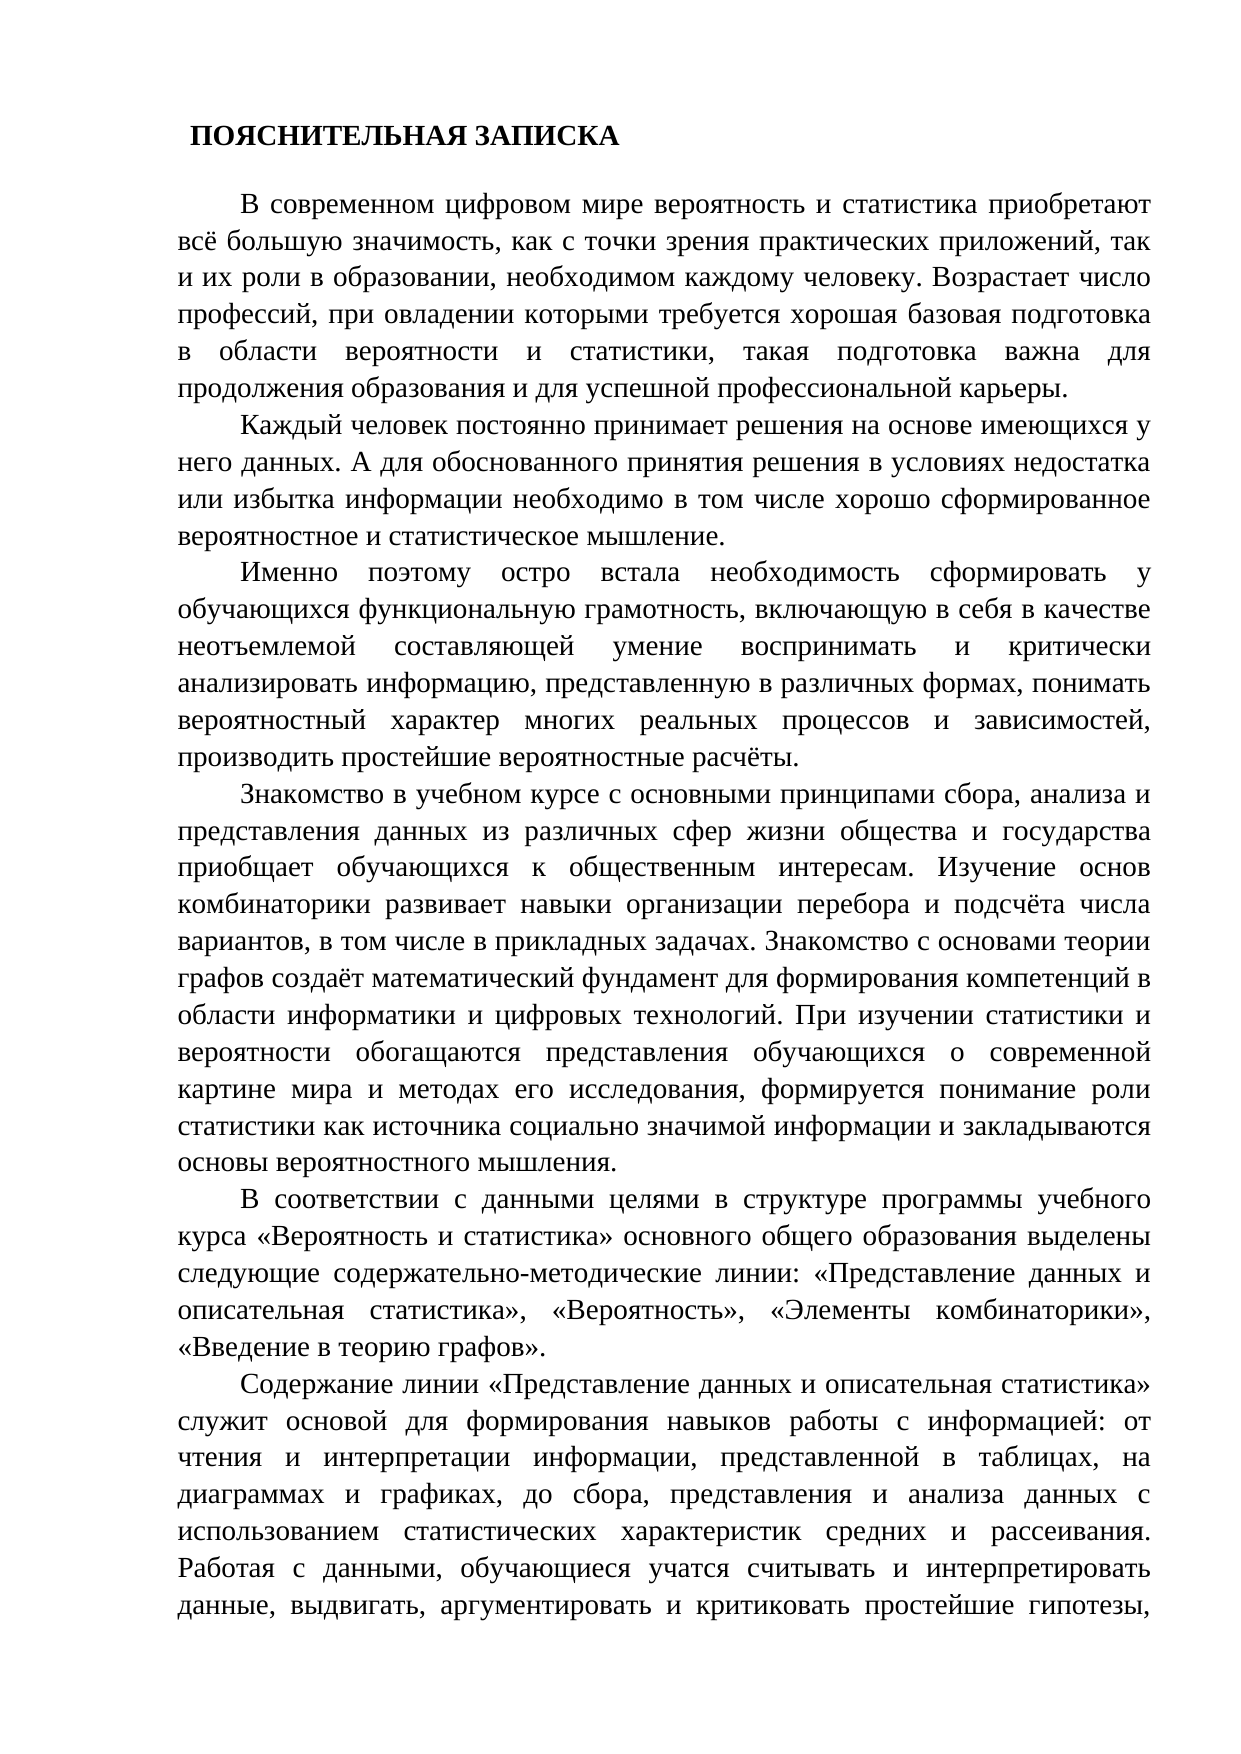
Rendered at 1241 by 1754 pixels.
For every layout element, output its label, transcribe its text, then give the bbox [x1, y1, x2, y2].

text В соответствии с данными целями в структуре программы учебного курса «Вероятность и статистика» основного общего образования выделены следующие содержательно-методические линии: «Представление данных и описательная статистика», «Вероятность», «Элементы комбинаторики», «Введение в теорию графов». [177, 1181, 1152, 1362]
text Каждый человек постоянно принимает решения на основе имеющихся у него данных. А для обоснованного принятия решения в условиях недостатка или избытка информации необходимо в том числе хорошо сформированное вероятностное и статистическое мышление. [177, 407, 1152, 551]
text Именно поэтому остро встала необходимость сформировать у обучающихся функциональную грамотность, включающую в себя в качестве неотъемлемой составляющей умение воспринимать и критически анализировать информацию, представленную в различных формах, понимать вероятностный характер многих реальных процессов и зависимостей, производить простейшие вероятностные расчёты. [177, 554, 1152, 772]
text ПОЯСНИТЕЛЬНАЯ ЗАПИСКА [190, 118, 1152, 152]
text В современном цифровом мире вероятность и статистика приобретают всё большую значимость, как с точки зрения практических приложений, так и их роли в образовании, необходимом каждому человеку. Возрастает число профессий, при овладении которыми требуется хорошая базовая подготовка в области вероятности и статистики, такая подготовка важна для продолжения образования и для успешной профессиональной карьеры. [177, 186, 1152, 404]
text Знакомство в учебном курсе с основными принципами сбора, анализа и представления данных из различных сфер жизни общества и государства приобщает обучающихся к общественным интересам. Изучение основ комбинаторики развивает навыки организации перебора и подсчёта числа вариантов, в том числе в прикладных задачах. Знакомство с основами теории графов создаёт математический фундамент для формирования компетенций в области информатики и цифровых технологий. При изучении статистики и вероятности обогащаются представления обучающихся о современной картине мира и методах его исследования, формируется понимание роли статистики как источника социально значимой информации и закладываются основы вероятностного мышления. [177, 776, 1152, 1178]
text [177, 1366, 1152, 1621]
